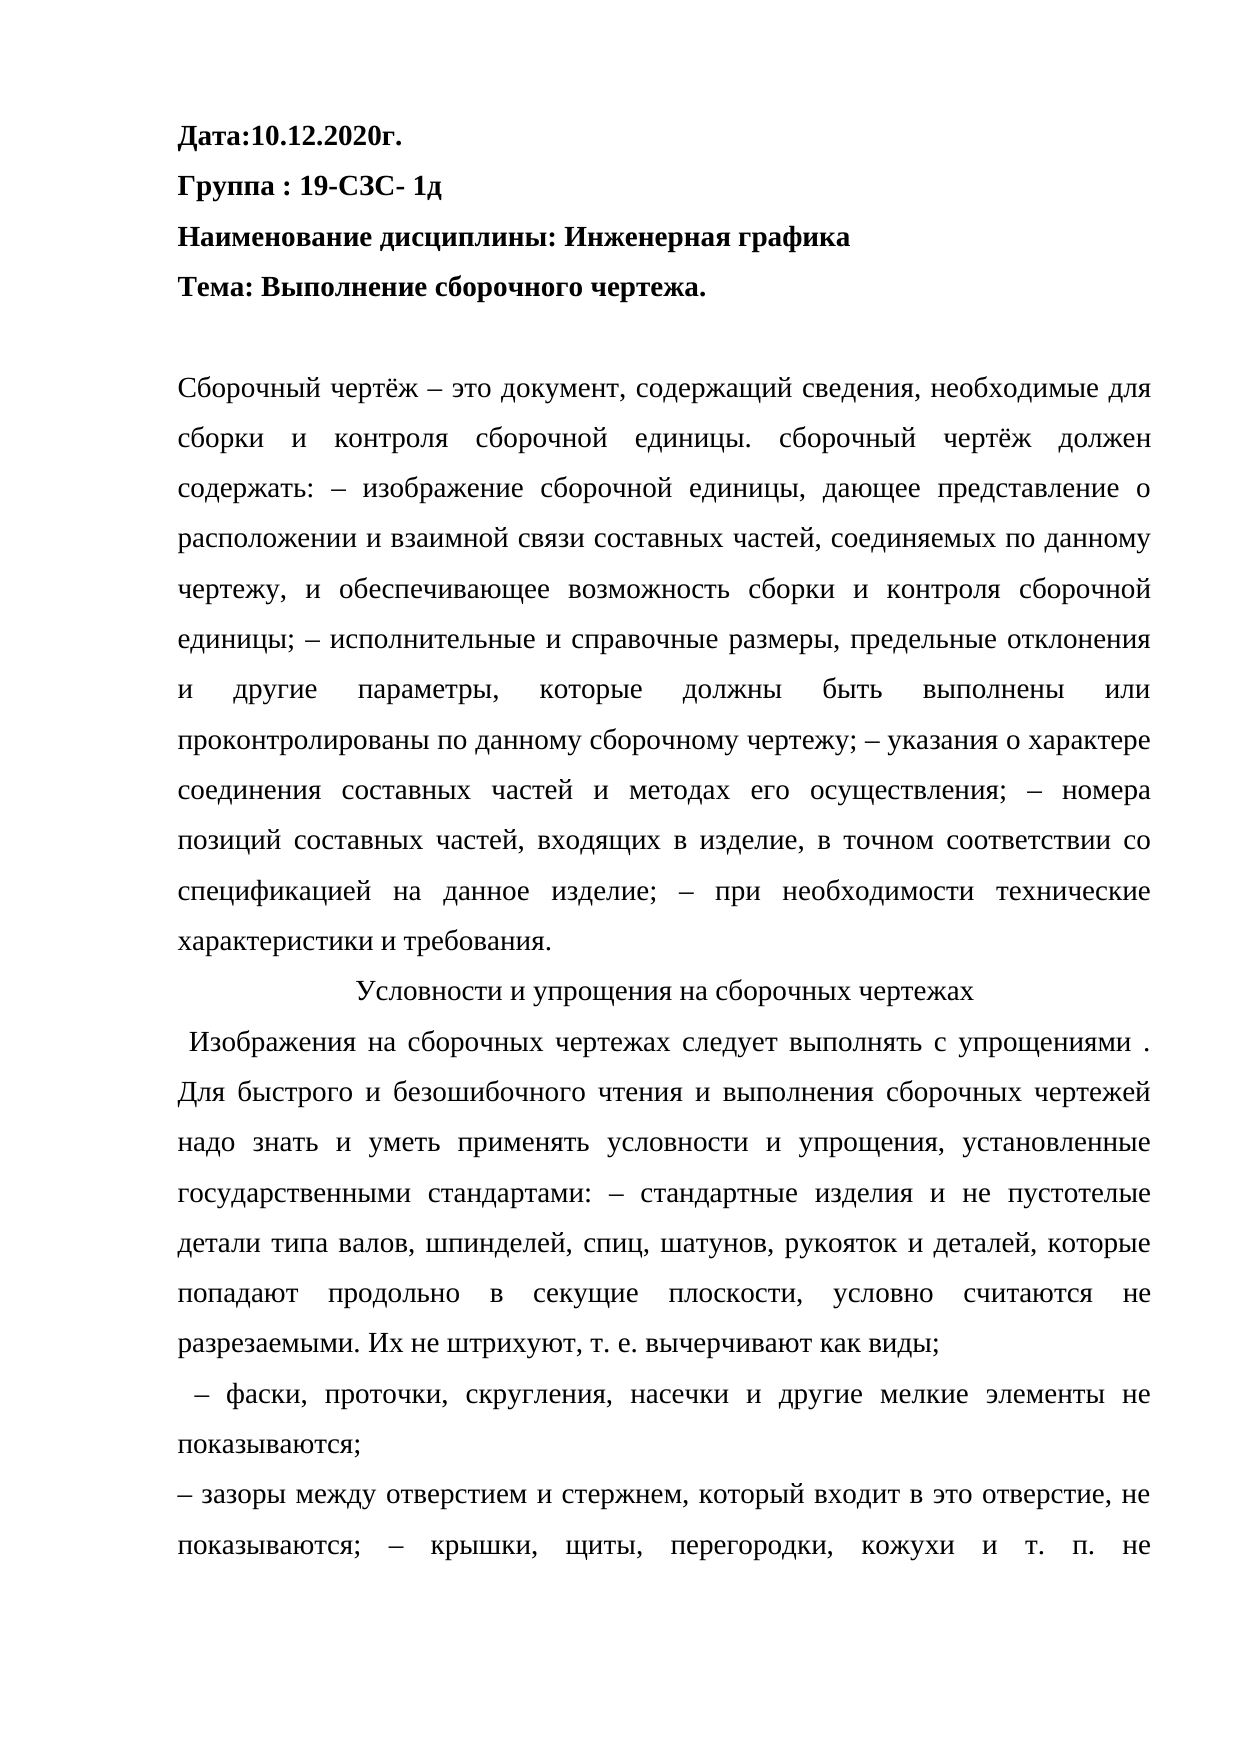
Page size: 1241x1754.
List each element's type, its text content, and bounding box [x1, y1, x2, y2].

text – фаски, проточки, скругления, насечки и другие мелкие элементы не показываются; [177, 1376, 1152, 1460]
text Изображения на сборочных чертежах следует выполнять с упрощениями . Для быстрого и безошибочного чтения и выполнения сборочных чертежей надо знать и уметь применять условности и упрощения, установленные государственными стандартами: – стандартные изделия и не пустотелые детали типа валов, шпинделей, спиц, шатунов, рукояток и деталей, которые попадают продольно в секущие плоскости, условно считаются не разрезаемыми. Их не штрихуют, т. е. вычерчивают как виды; [177, 1024, 1152, 1359]
text Условности и упрощения на сборочных чертежах [177, 973, 1152, 1007]
text Наименование дисциплины: Инженерная графика [177, 219, 1152, 252]
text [177, 1477, 1152, 1560]
text Сборочный чертёж – это документ, содержащий сведения, необходимые для сборки и контроля сборочной единицы. сборочный чертёж должен содержать: – изображение сборочной единицы, дающее представление о расположении и взаимной связи составных частей, соединяемых по данному чертежу, и обеспечивающее возможность сборки и контроля сборочной единицы; – исполнительные и справочные размеры, предельные отклонения и другие параметры, которые должны быть выполнены или проконтролированы по данному сборочному чертежу; – указания о характере соединения составных частей и методах его осуществления; – номера позиций составных частей, входящих в изделие, в точном соответствии со спецификацией на данное изделие; – при необходимости технические характеристики и требования. [177, 370, 1152, 957]
text Дата:10.12.2020г. [177, 118, 1152, 152]
text Тема: Выполнение сборочного чертежа. [177, 269, 1152, 303]
text Группа : 19-СЗС- 1д [177, 168, 1152, 202]
